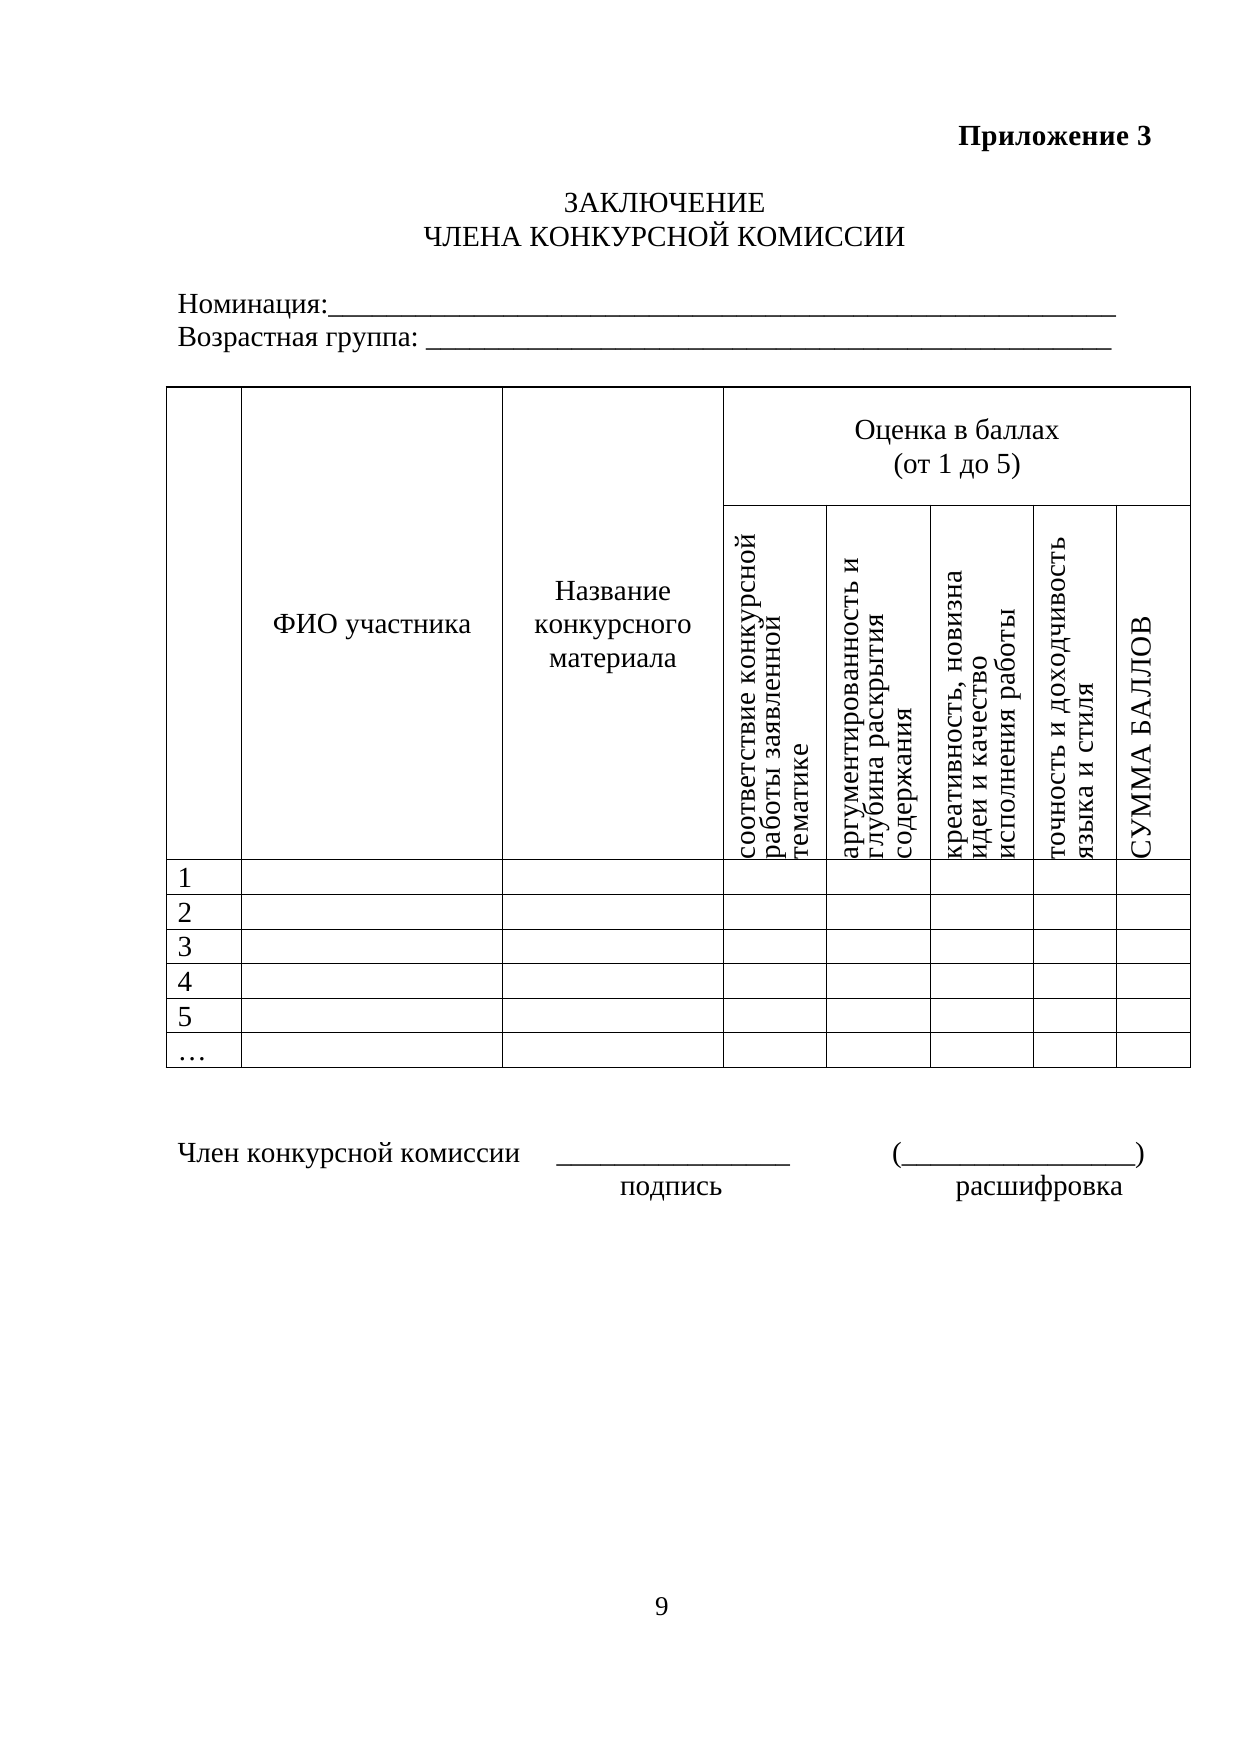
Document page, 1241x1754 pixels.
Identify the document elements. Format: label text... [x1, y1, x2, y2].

table_cell [1117, 1033, 1190, 1067]
table_cell [724, 930, 826, 963]
table_header ФИО участника [242, 388, 502, 859]
table_cell [724, 964, 826, 998]
table_cell точность и доходчивость языка и стиля [1034, 506, 1116, 859]
table_cell [1034, 860, 1116, 894]
table_cell [931, 964, 1033, 998]
text Член конкурсной комиссии ________________ (________________) [177, 1135, 1152, 1168]
table_cell [1034, 1033, 1116, 1067]
table_cell [242, 964, 502, 998]
table_cell [503, 964, 723, 998]
table_cell 5 [167, 999, 241, 1032]
table_cell [724, 860, 826, 894]
table_cell [724, 1033, 826, 1067]
text ЧЛЕНА КОНКУРСНОЙ КОМИССИИ [177, 219, 1152, 252]
table_cell [724, 999, 826, 1032]
table_cell [1117, 964, 1190, 998]
table_header [167, 388, 241, 859]
table_header Оценка в баллах (от 1 до 5) [724, 388, 1190, 504]
table_cell 3 [167, 930, 241, 963]
table_header Название конкурсного материала [503, 388, 723, 859]
table_cell [931, 1033, 1033, 1067]
table_cell [827, 999, 930, 1032]
table_cell [1034, 964, 1116, 998]
table_cell соответствие конкурсной работы заявленной тематике [724, 506, 826, 859]
table_cell [503, 1033, 723, 1067]
table_cell [1117, 999, 1190, 1032]
table_cell [827, 964, 930, 998]
table_cell [1117, 895, 1190, 928]
table_cell [1034, 895, 1116, 928]
table_cell [931, 860, 1033, 894]
table_cell [242, 895, 502, 928]
table_cell [242, 930, 502, 963]
table_cell 1 [167, 860, 241, 894]
table_cell … [167, 1033, 241, 1067]
table_cell креативность, новизна идеи и качество исполнения работы [931, 506, 1033, 859]
table_cell [1034, 999, 1116, 1032]
text подпись расшифровка [177, 1168, 1152, 1202]
table_cell [242, 860, 502, 894]
text Номинация:______________________________________________________ [177, 286, 1152, 319]
text Возрастная группа: _______________________________________________ [177, 319, 1152, 353]
table_cell 2 [167, 895, 241, 928]
text ЗАКЛЮЧЕНИЕ [177, 185, 1152, 219]
table_cell [827, 930, 930, 963]
table_cell [931, 999, 1033, 1032]
table_cell [242, 1033, 502, 1067]
table_cell [1034, 930, 1116, 963]
text Приложение 3 [177, 118, 1152, 152]
table_cell [931, 895, 1033, 928]
table_cell [503, 999, 723, 1032]
table_cell [827, 1033, 930, 1067]
table_cell [503, 930, 723, 963]
table_cell [827, 895, 930, 928]
table_cell [503, 860, 723, 894]
table_cell [242, 999, 502, 1032]
table_cell аргументированность и глубина раскрытия содержания [827, 506, 930, 859]
table_cell СУММА БАЛЛОВ [1117, 506, 1190, 859]
table_cell [503, 895, 723, 928]
table_cell [1117, 860, 1190, 894]
table_cell [1117, 930, 1190, 963]
table_cell 4 [167, 964, 241, 998]
table_cell [827, 860, 930, 894]
table_cell [931, 930, 1033, 963]
table_cell [724, 895, 826, 928]
